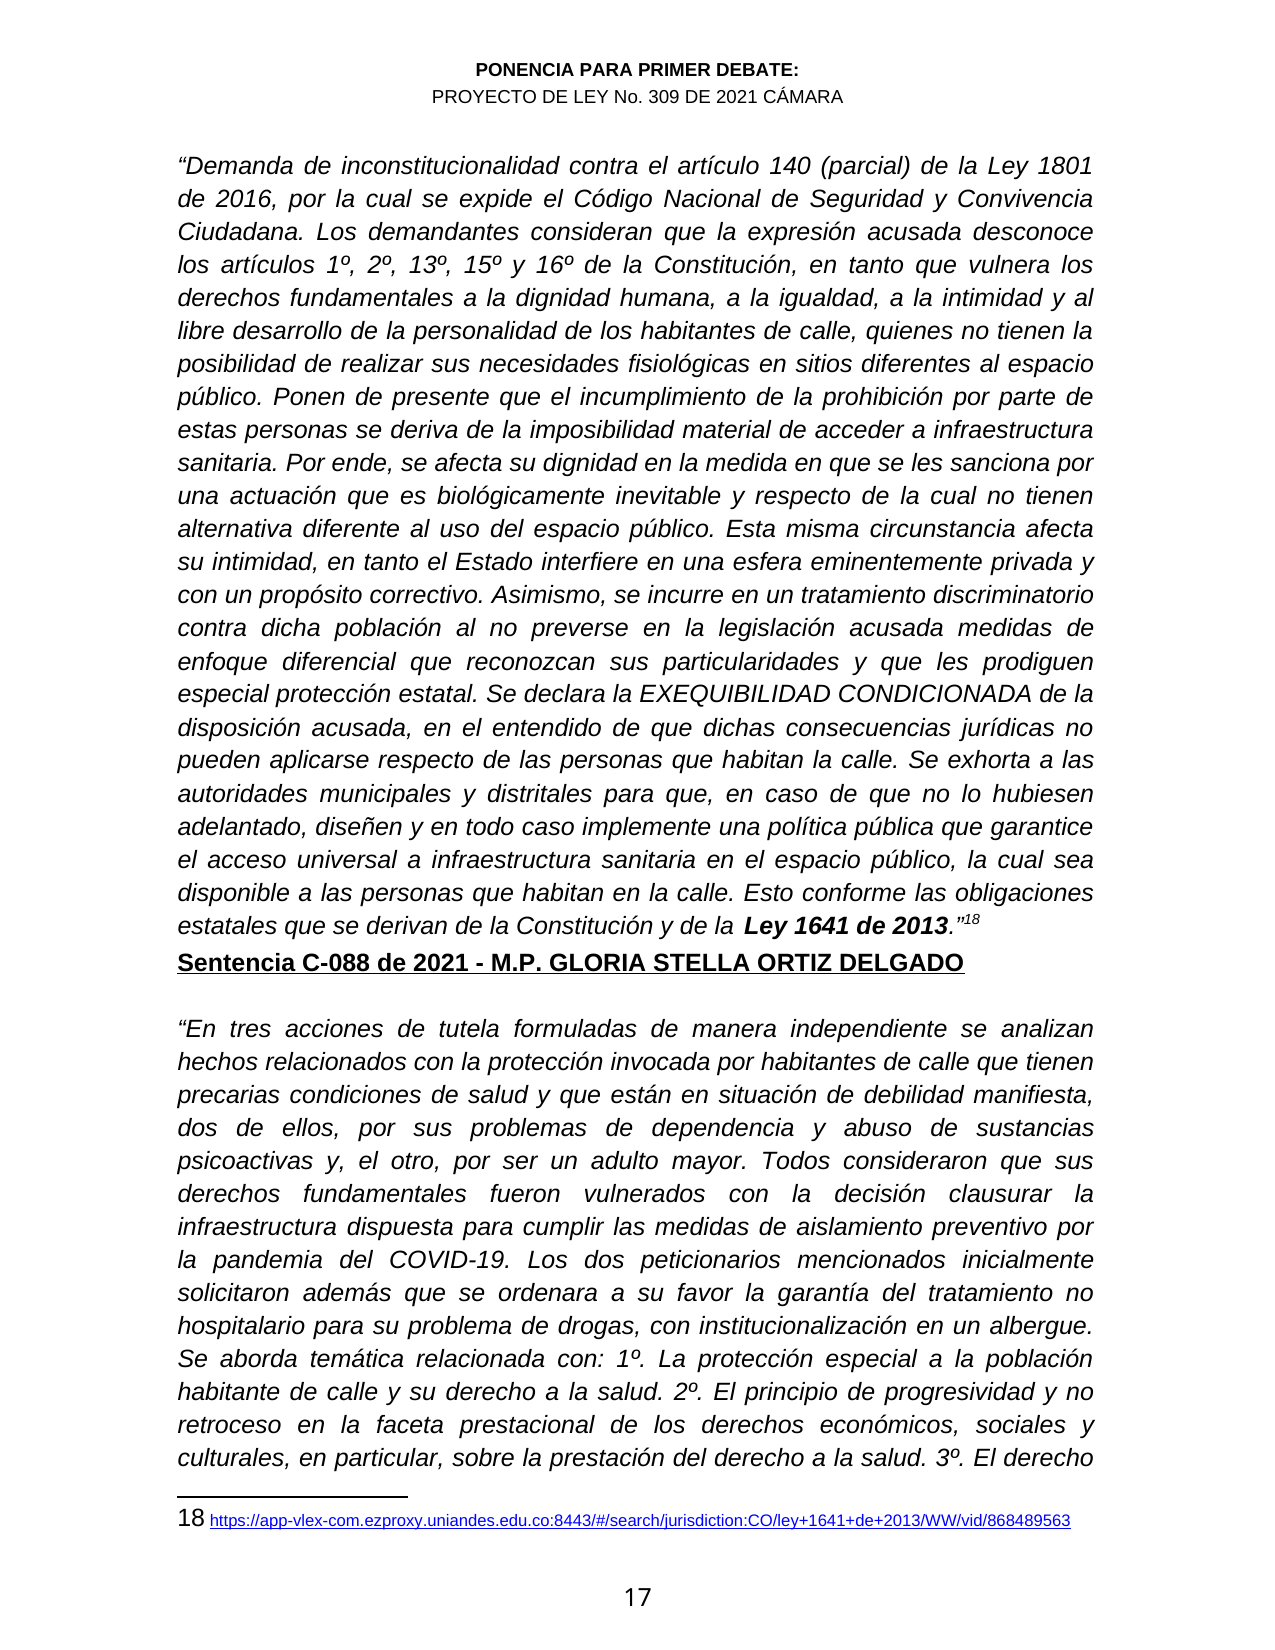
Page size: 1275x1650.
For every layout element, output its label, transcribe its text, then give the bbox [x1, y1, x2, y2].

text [177, 1014, 1098, 1472]
text Sentencia C-088 de 2021 - M.P. GLORIA STELLA ORTIZ DELGADO [177, 948, 1098, 977]
text “Demanda de inconstitucionalidad contra el artículo 140 (parcial) de la Ley 1801 de 2016, por la cual se expide el Código Nacional de Seguridad y Convivencia Ciudadana. Los demandantes consideran que la expresión acusada desconoce los artículos 1º, 2º, 13º, 15º y 16º de la Constitución, en tanto que vulnera los derechos fundamentales a la dignidad humana, a la igualdad, a la intimidad y al libre desarrollo de la personalidad de los habitantes de calle, quienes no tienen la posibilidad de realizar sus necesidades fisiológicas en sitios diferentes al espacio público. Ponen de presente que el incumplimiento de la prohibición por parte de estas personas se deriva de la imposibilidad material de acceder a infraestructura sanitaria. Por ende, se afecta su dignidad en la medida en que se les sanciona por una actuación que es biológicamente inevitable y respecto de la cual no tienen alternativa diferente al uso del espacio público. Esta misma circunstancia afecta su intimidad, en tanto el Estado interfiere en una esfera eminentemente privada y con un propósito correctivo. Asimismo, se incurre en un tratamiento discriminatorio contra dicha población al no preverse en la legislación acusada medidas de enfoque diferencial que reconozcan sus particularidades y que les prodiguen especial protección estatal. Se declara la EXEQUIBILIDAD CONDICIONADA de la disposición acusada, en el entendido de que dichas consecuencias jurídicas no pueden aplicarse respecto de las personas que habitan la calle. Se exhorta a las autoridades municipales y distritales para que, en caso de que no lo hubiesen adelantado, diseñen y en todo caso implemente una política pública que garantice el acceso universal a infraestructura sanitaria en el espacio público, la cual sea disponible a las personas que habitan en la calle. Esto conforme las obligaciones estatales que se derivan de la Constitución y de la Ley 1641 de 2013.” [177, 151, 1098, 939]
